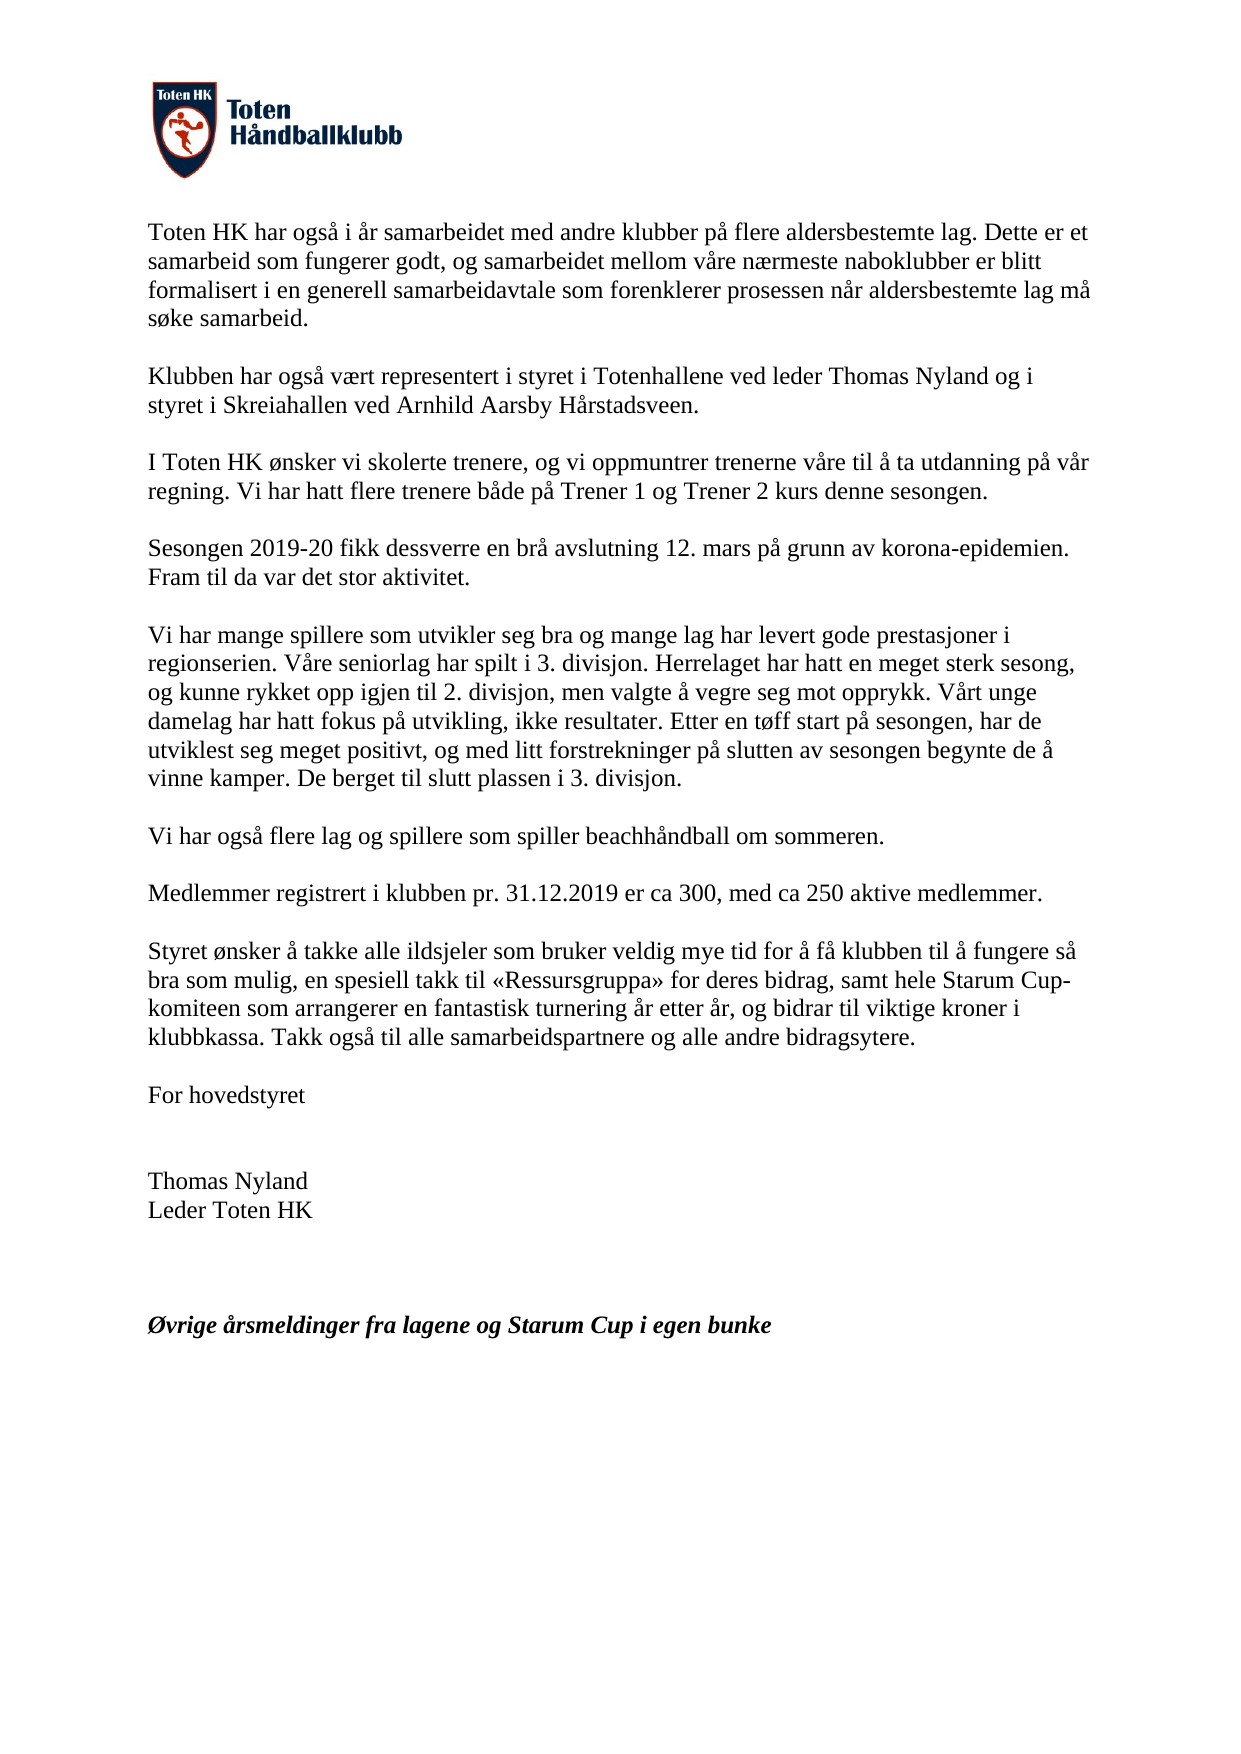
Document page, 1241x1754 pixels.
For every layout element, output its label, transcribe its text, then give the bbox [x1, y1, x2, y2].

text Toten HK har også i år samarbeidet med andre klubber på flere aldersbestemte lag. Dette er et samarbeid som fungerer godt, og samarbeidet mellom våre nærmeste naboklubber er blitt formalisert i en generell samarbeidavtale som forenklerer prosessen når aldersbestemte lag må søke samarbeid. [148, 217, 1093, 332]
text I Toten HK ønsker vi skolerte trenere, og vi oppmuntrer trenerne våre til å ta utdanning på vår regning. Vi har hatt flere trenere både på Trener 1 og Trener 2 kurs denne sesongen. [148, 447, 1093, 505]
text Medlemmer registrert i klubben pr. 31.12.2019 er ca 300, med ca 250 aktive medlemmer. [148, 878, 1093, 907]
text Leder Toten HK [148, 1195, 1093, 1223]
text Sesongen 2019-20 fikk dessverre en brå avslutning 12. mars på grunn av korona-epidemien. Fram til da var det stor aktivitet. [148, 533, 1093, 591]
text For hovedstyret [148, 1080, 1093, 1108]
text Øvrige årsmeldinger fra lagene og Starum Cup i egen bunke [148, 1310, 1093, 1338]
text Vi har mange spillere som utvikler seg bra og mange lag har levert gode prestasjoner i regionserien. Våre seniorlag har spilt i 3. divisjon. Herrelaget har hatt en meget sterk sesong, og kunne rykket opp igjen til 2. divisjon, men valgte å vegre seg mot opprykk. Vårt unge damelag har hatt fokus på utvikling, ikke resultater. Etter en tøff start på sesongen, har de utviklest seg meget positivt, og med litt forstrekninger på slutten av sesongen begynte de å vinne kamper. De berget til slutt plassen i 3. divisjon. [148, 620, 1093, 792]
text Klubben har også vært representert i styret i Totenhallene ved leder Thomas Nyland og i styret i Skreiahallen ved Arnhild Aarsby Hårstadsveen. [148, 361, 1093, 418]
text Thomas Nyland [148, 1166, 1093, 1195]
text Styret ønsker å takke alle ildsjeler som bruker veldig mye tid for å få klubben til å fungere så bra som mulig, en spesiell takk til «Ressursgruppa» for deres bidrag, samt hele Starum Cup-komiteen som arrangerer en fantastisk turnering år etter år, og bidrar til viktige kroner i klubbkassa. Takk også til alle samarbeidspartnere og alle andre bidragsytere. [148, 936, 1093, 1051]
picture [147, 73, 407, 187]
text Vi har også flere lag og spillere som spiller beachhåndball om sommeren. [148, 821, 1093, 850]
